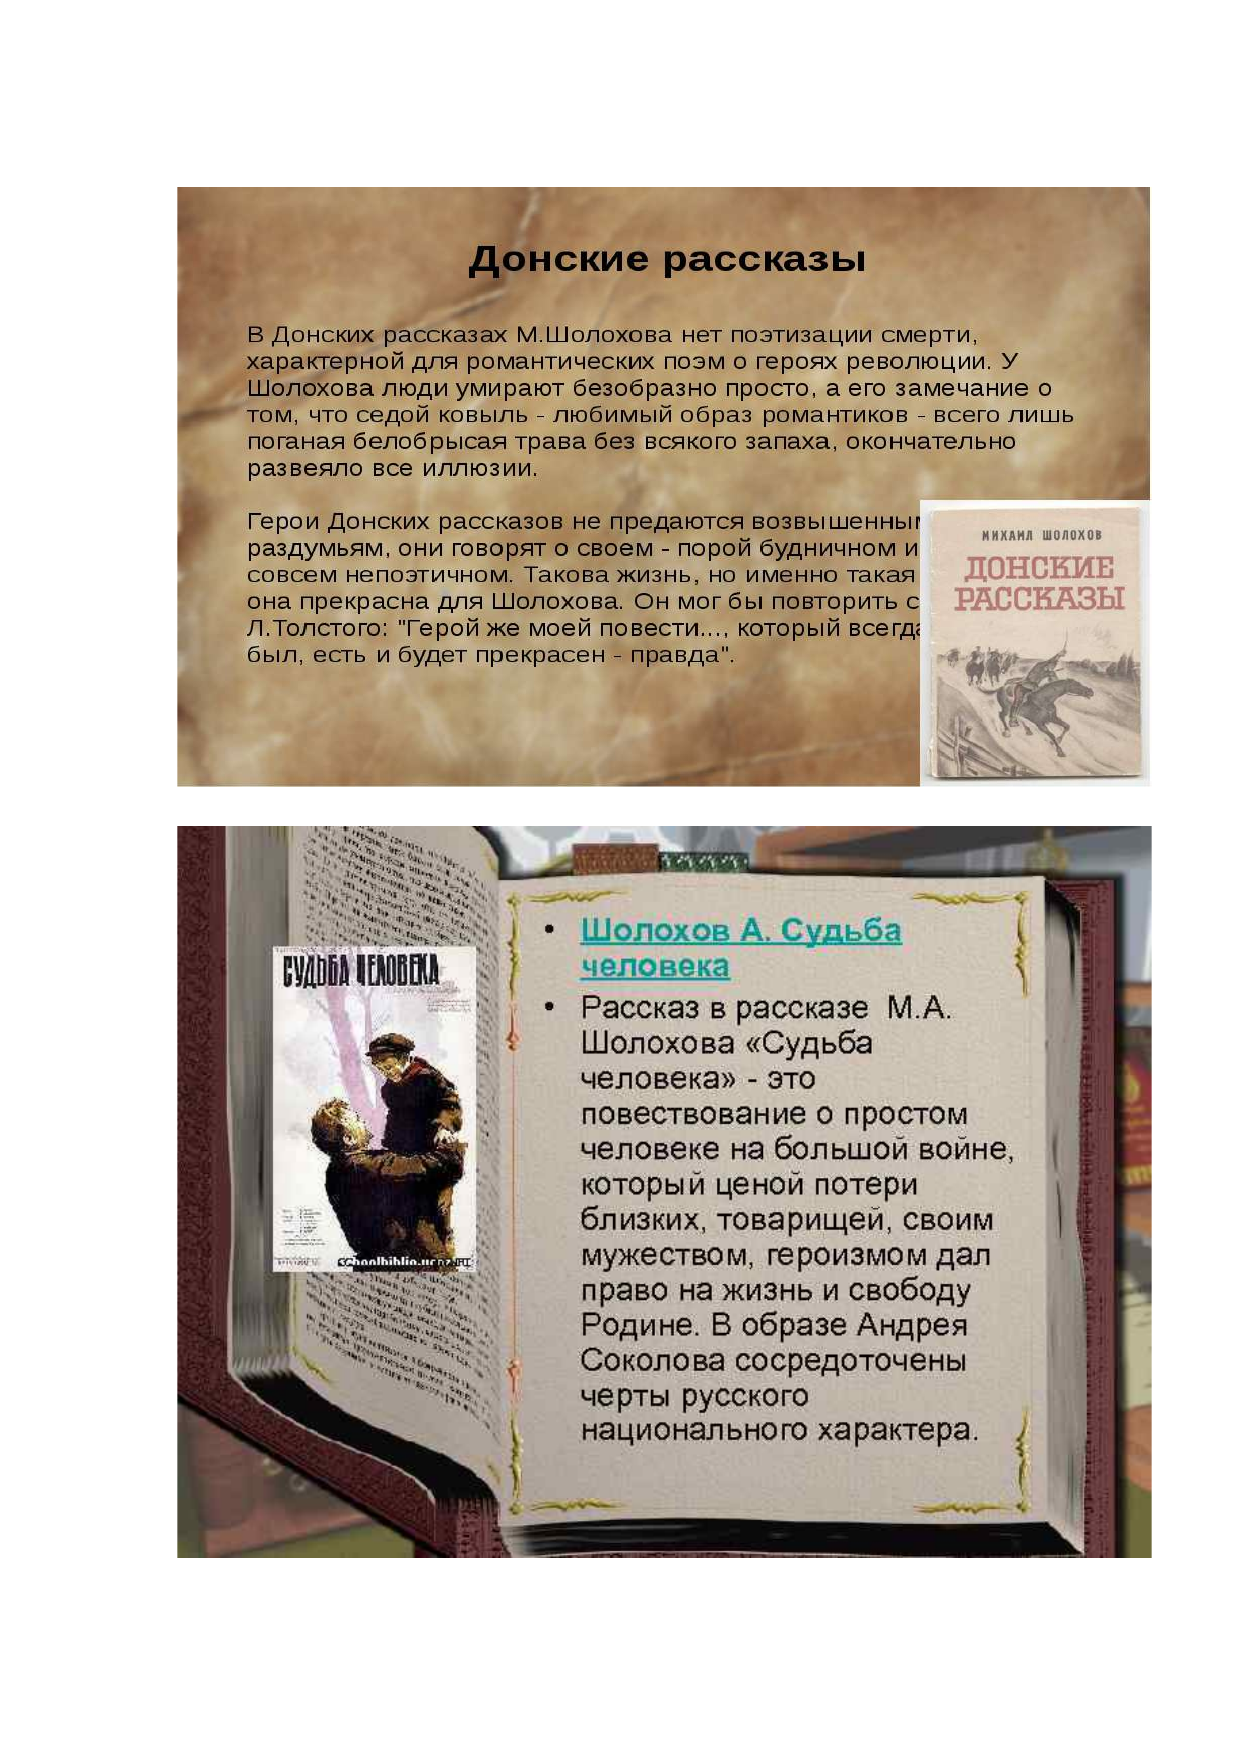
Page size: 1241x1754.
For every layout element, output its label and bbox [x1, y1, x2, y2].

picture [177, 826, 1152, 1558]
picture [177, 187, 1152, 787]
